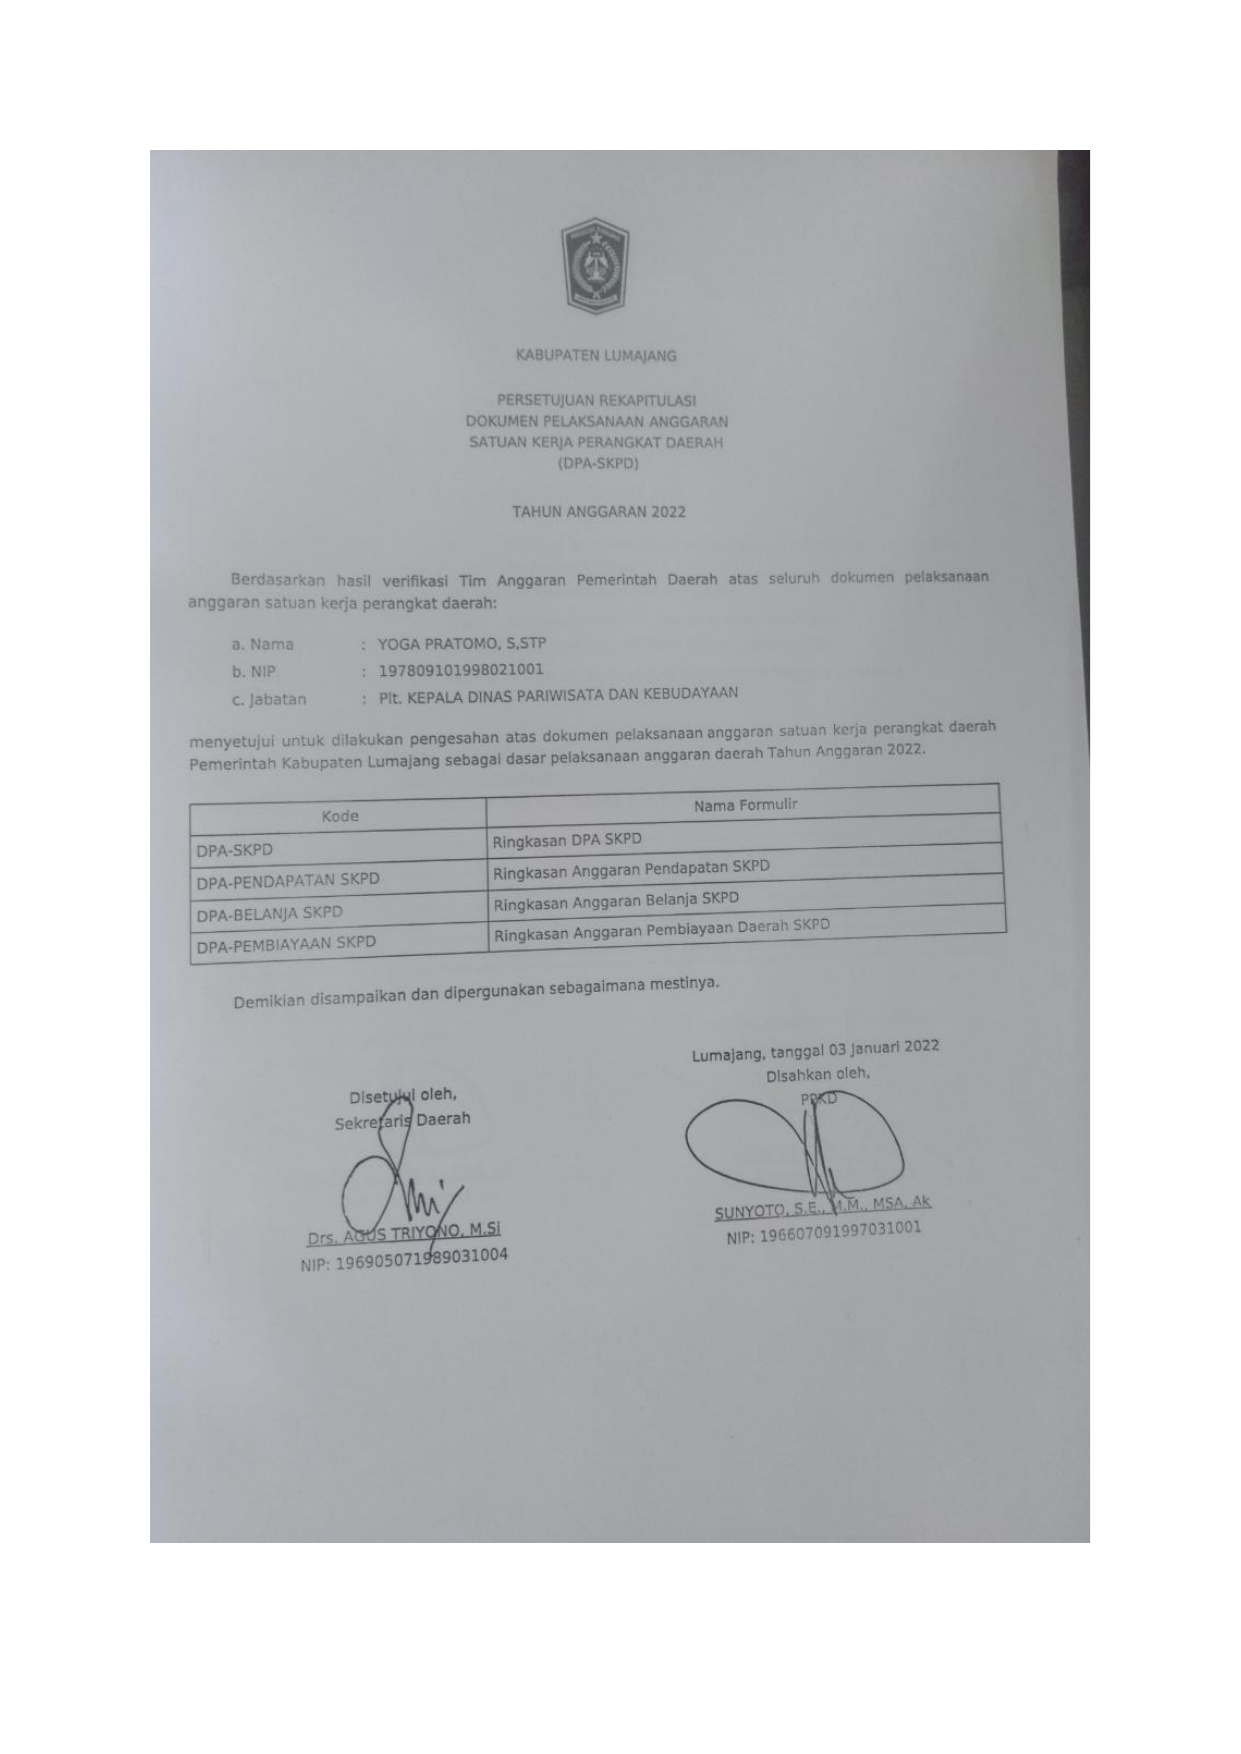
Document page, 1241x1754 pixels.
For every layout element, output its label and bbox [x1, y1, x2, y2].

picture [150, 150, 1091, 1543]
